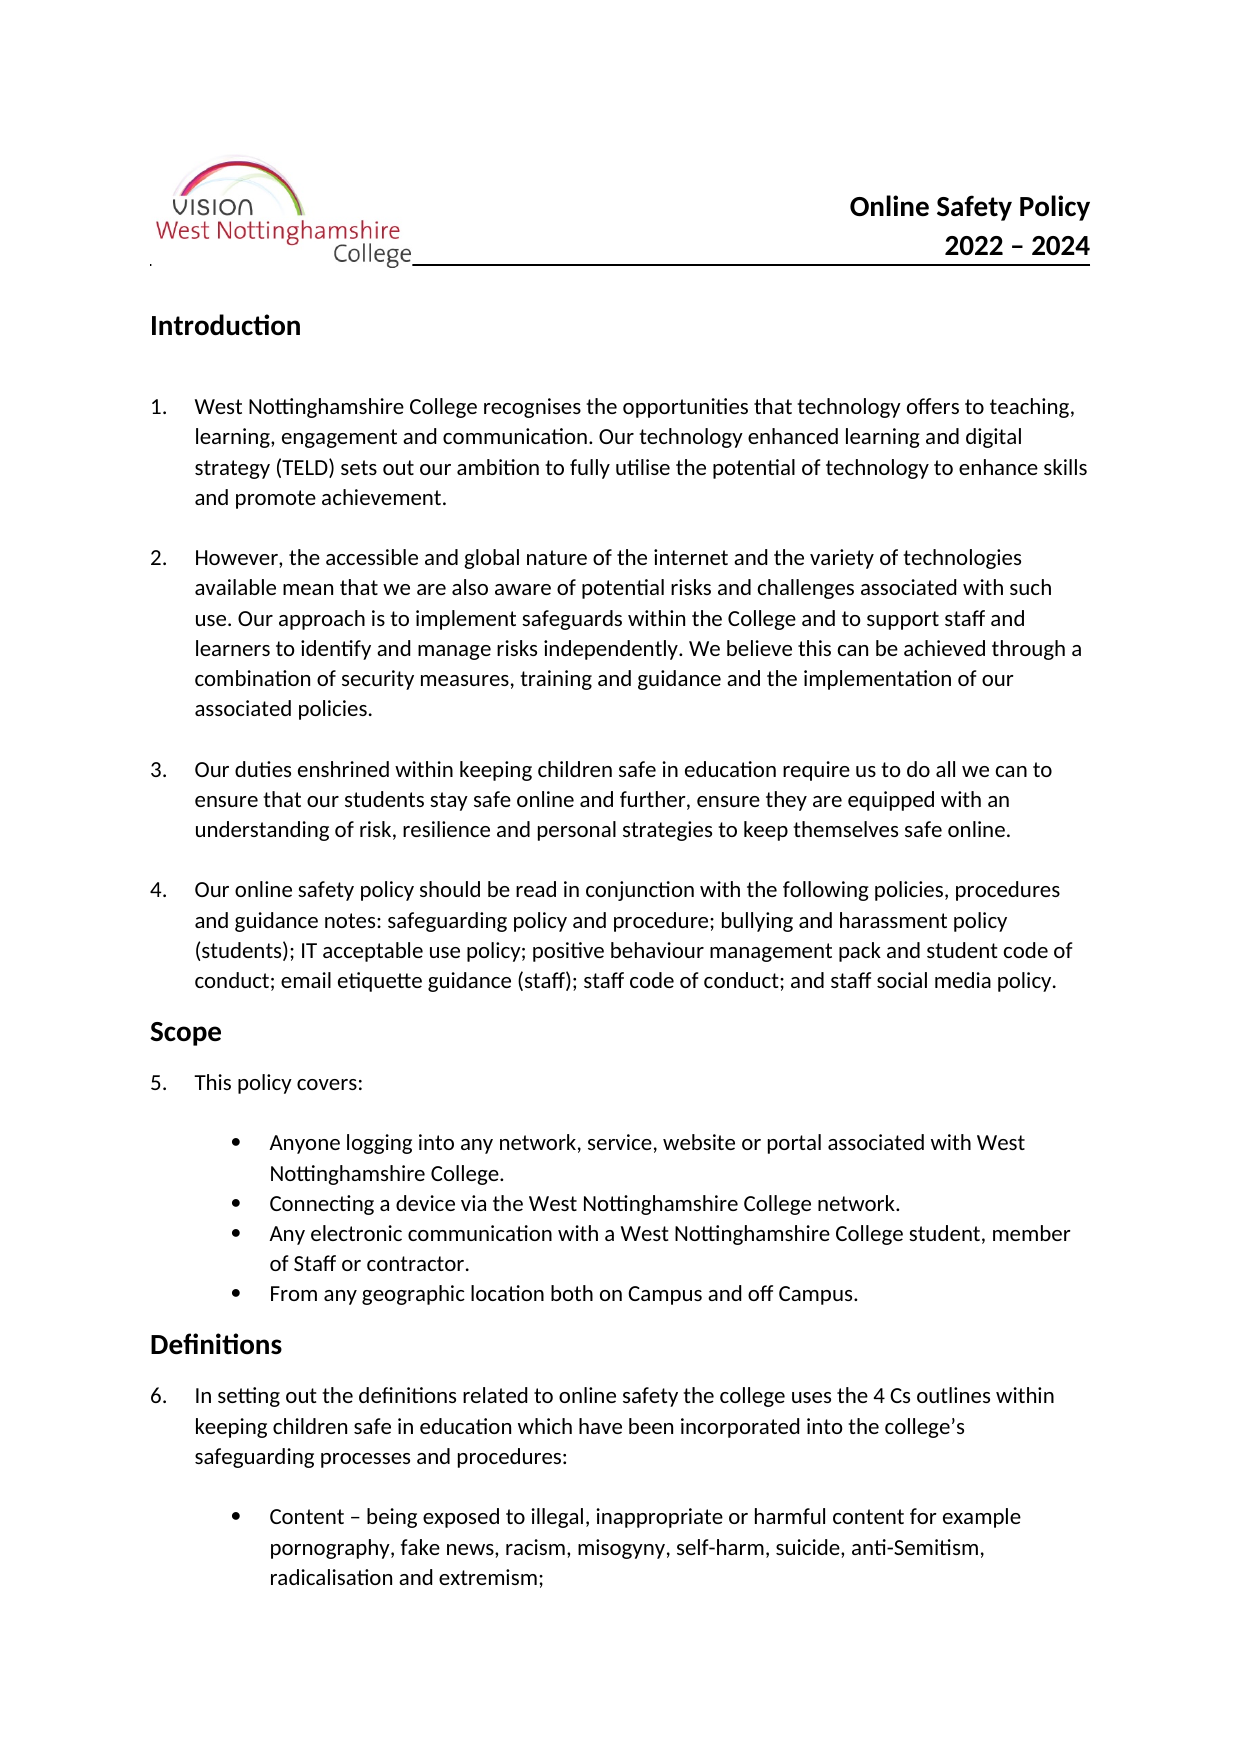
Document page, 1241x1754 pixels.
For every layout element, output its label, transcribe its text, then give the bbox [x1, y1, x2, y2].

list Anyone logging into any network, service, website or portal associated with West Nottinghamshire College. [232, 1128, 1090, 1187]
text Definitions [150, 1326, 1090, 1362]
picture [150, 151, 413, 267]
text Scope [150, 1013, 1090, 1049]
text 2022 – 2024 [413, 227, 1090, 264]
list However, the accessible and global nature of the internet and the variety of technologies available mean that we are also aware of potential risks and challenges associated with such use. Our approach is to implement safeguards within the College and to support staff and learners to identify and manage risks independently. We believe this can be achieved through a combination of security measures, training and guidance and the implementation of our associated policies. [150, 543, 1090, 722]
list Any electronic communication with a West Nottinghamshire College student, member of Staff or contractor. [232, 1219, 1090, 1277]
list Connecting a device via the West Nottinghamshire College network. [232, 1189, 1090, 1217]
text Introduction [150, 307, 1090, 342]
text Online Safety Policy [413, 188, 1090, 224]
list This policy covers: [150, 1068, 1090, 1096]
list In setting out the definitions related to online safety the college uses the 4 Cs outlines within keeping children safe in education which have been incorporated into the college’s safeguarding processes and procedures: [150, 1382, 1090, 1470]
list From any geographic location both on Campus and off Campus. [232, 1279, 1090, 1308]
list Content – being exposed to illegal, inappropriate or harmful content for example pornography, fake news, racism, misogyny, self-harm, suicide, anti-Semitism, radicalisation and extremism; [232, 1502, 1090, 1591]
list Our duties enshrined within keeping children safe in education require us to do all we can to ensure that our students stay safe online and further, ensure they are equipped with an understanding of risk, resilience and personal strategies to keep themselves safe online. [150, 755, 1090, 843]
list Our online safety policy should be read in conjunction with the following policies, procedures and guidance notes: safeguarding policy and procedure; bullying and harassment policy (students); IT acceptable use policy; positive behaviour management pack and student code of conduct; email etiquette guidance (staff); staff code of conduct; and staff social media policy. [150, 876, 1090, 994]
list West Nottinghamshire College recognises the opportunities that technology offers to teaching, learning, engagement and communication. Our technology enhanced learning and digital strategy (TELD) sets out our ambition to fully utilise the potential of technology to enhance skills and promote achievement. [150, 392, 1090, 511]
